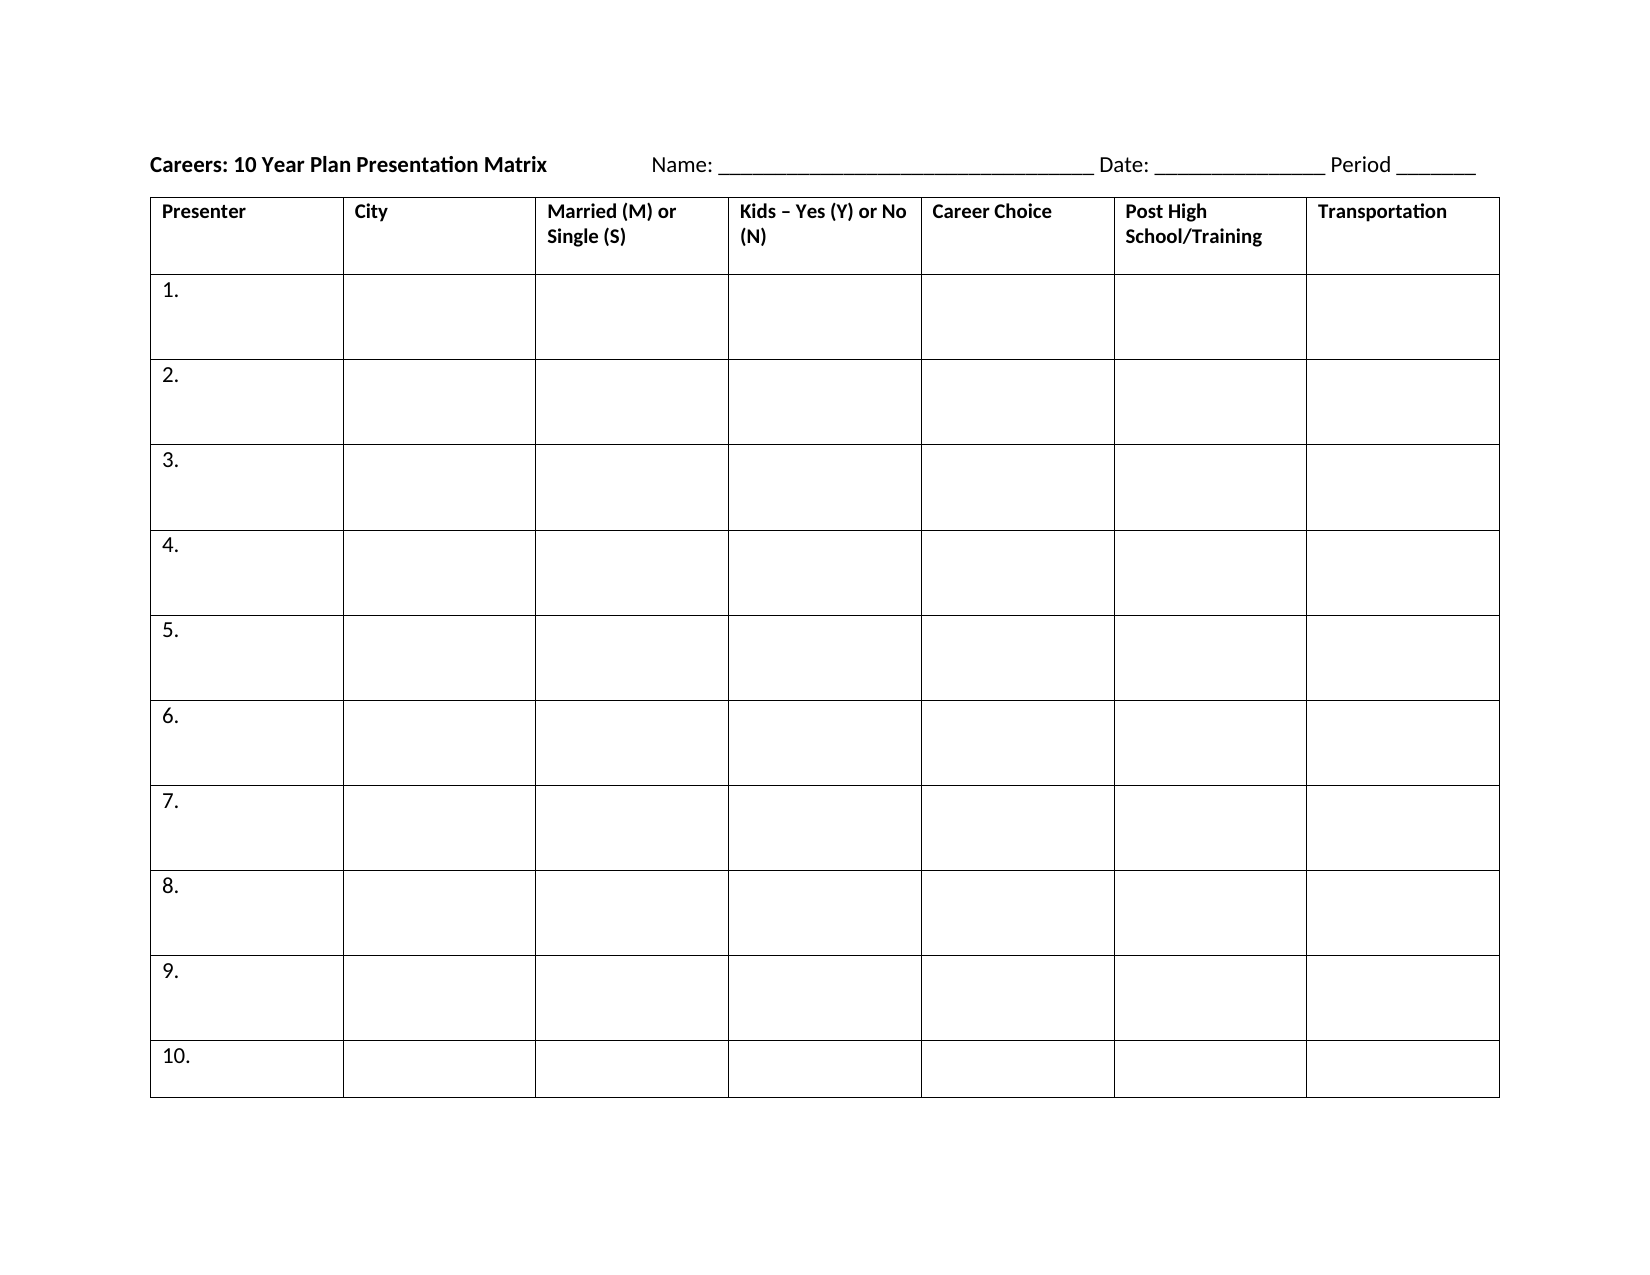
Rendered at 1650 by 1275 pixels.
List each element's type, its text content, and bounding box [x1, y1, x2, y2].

table_cell [1115, 531, 1306, 614]
table_cell [729, 871, 921, 955]
table_cell 10. [151, 1041, 343, 1097]
table_cell [344, 701, 535, 785]
table_cell 3. [151, 445, 343, 529]
table_cell [729, 616, 921, 700]
table_cell [922, 616, 1114, 700]
table_cell [344, 956, 535, 1040]
table_cell [1307, 956, 1499, 1040]
table_cell [922, 871, 1114, 955]
table_cell [729, 786, 921, 870]
table_cell [536, 616, 728, 700]
table_cell [729, 360, 921, 444]
table_cell [922, 445, 1114, 529]
table_header Post High School/Training [1115, 198, 1306, 274]
text Careers: 10 Year Plan Presentation Matrix Name: _________________________________ Date: _______________ Period _______ [150, 150, 1500, 178]
table_cell [922, 531, 1114, 614]
table_header Career Choice [922, 198, 1114, 274]
table_cell [922, 275, 1114, 359]
table_cell [1307, 701, 1499, 785]
table_header City [344, 198, 535, 274]
table_cell [922, 701, 1114, 785]
table_cell [1115, 956, 1306, 1040]
table_cell [344, 531, 535, 614]
table_cell [922, 786, 1114, 870]
table_cell 4. [151, 531, 343, 614]
table_cell [729, 956, 921, 1040]
table_cell 8. [151, 871, 343, 955]
table_cell [1115, 1041, 1306, 1097]
table_cell [1307, 445, 1499, 529]
table_cell [344, 616, 535, 700]
table_cell 5. [151, 616, 343, 700]
table_cell [729, 1041, 921, 1097]
table_cell [1115, 871, 1306, 955]
table_cell [1115, 701, 1306, 785]
table_cell [536, 956, 728, 1040]
table_cell [536, 445, 728, 529]
table_cell [536, 701, 728, 785]
table_cell [922, 956, 1114, 1040]
table_cell [729, 531, 921, 614]
table_header Kids – Yes (Y) or No (N) [729, 198, 921, 274]
table_cell [344, 786, 535, 870]
table_cell [922, 1041, 1114, 1097]
table_cell [922, 360, 1114, 444]
table_header Married (M) or Single (S) [536, 198, 728, 274]
table_cell [536, 275, 728, 359]
table_cell [1307, 360, 1499, 444]
table_cell [729, 275, 921, 359]
table_cell [1115, 445, 1306, 529]
table_cell [344, 1041, 535, 1097]
table_cell [1115, 616, 1306, 700]
table_cell [536, 360, 728, 444]
table_cell 9. [151, 956, 343, 1040]
table_cell [536, 786, 728, 870]
table_cell 6. [151, 701, 343, 785]
table_cell [344, 360, 535, 444]
table_cell [1307, 531, 1499, 614]
table_cell [1307, 1041, 1499, 1097]
table_cell [1115, 275, 1306, 359]
table_cell 2. [151, 360, 343, 444]
table_cell [536, 871, 728, 955]
table_cell [1307, 786, 1499, 870]
table_cell [1307, 871, 1499, 955]
table_cell [729, 445, 921, 529]
table_cell [536, 1041, 728, 1097]
table_cell [536, 531, 728, 614]
table_cell [1115, 786, 1306, 870]
table_cell [344, 871, 535, 955]
table_cell [1115, 360, 1306, 444]
table_cell 1. [151, 275, 343, 359]
table_cell [1307, 616, 1499, 700]
table_header Transportation [1307, 198, 1499, 274]
table_cell [1307, 275, 1499, 359]
table_cell [729, 701, 921, 785]
table_cell 7. [151, 786, 343, 870]
table_cell [344, 445, 535, 529]
table_header Presenter [151, 198, 343, 274]
table_cell [344, 275, 535, 359]
